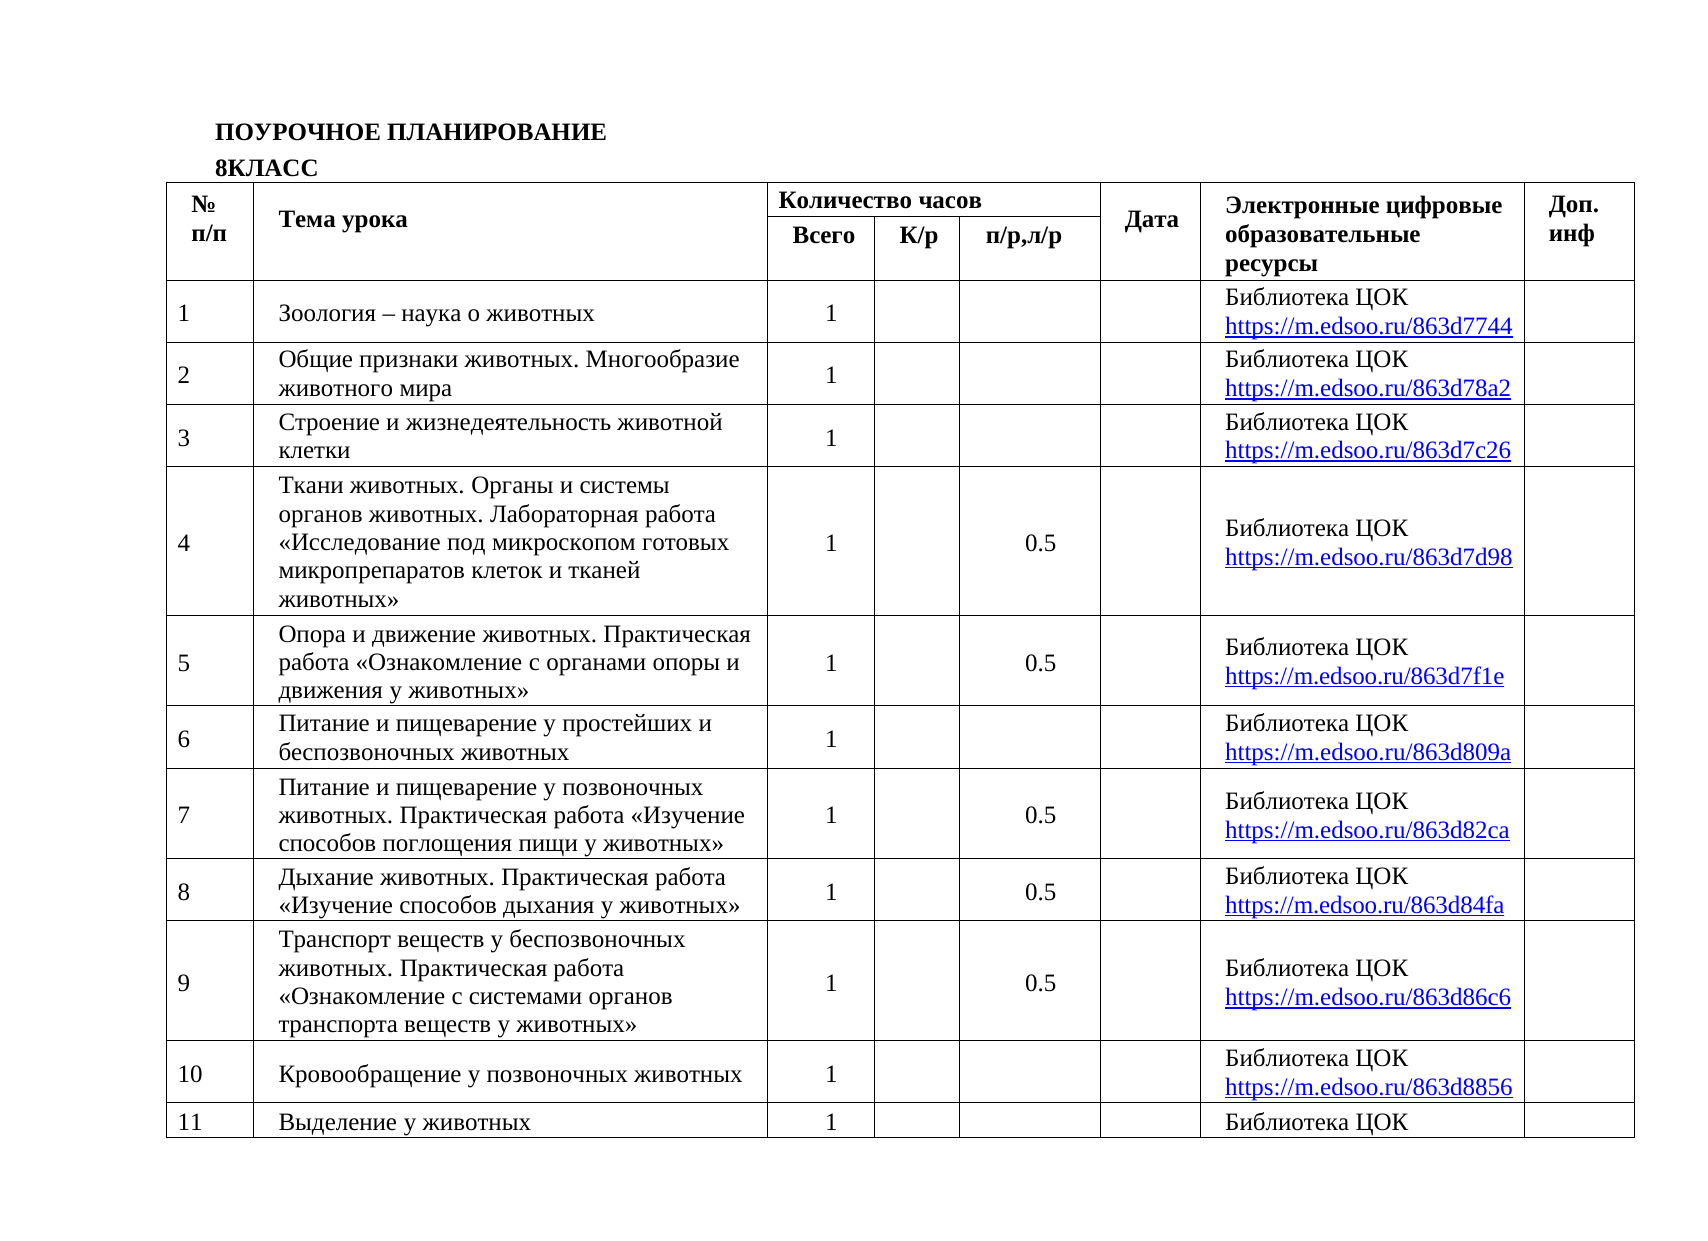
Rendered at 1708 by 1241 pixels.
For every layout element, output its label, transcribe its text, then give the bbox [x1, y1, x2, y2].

table_cell 9 [167, 921, 253, 1040]
table_cell 1 [768, 859, 874, 920]
table_cell [960, 1041, 1100, 1102]
table_cell [1101, 769, 1200, 858]
table_cell 0.5 [960, 616, 1100, 705]
table_cell 1 [768, 616, 874, 705]
table_cell 1 [768, 343, 874, 403]
table_cell 11 [167, 1103, 253, 1137]
table_cell [1525, 706, 1634, 767]
table_cell 1 [768, 405, 874, 466]
table_cell [1525, 859, 1634, 920]
table_cell [1525, 769, 1634, 858]
table_cell Библиотека ЦОК [1201, 1103, 1524, 1137]
table_cell [875, 1041, 959, 1102]
table_cell [960, 281, 1100, 342]
table_cell 1 [768, 706, 874, 767]
table_cell [1101, 859, 1200, 920]
table_cell Библиотека ЦОК https://m.edsoo.ru/863d7744 [1201, 281, 1524, 342]
table_cell Строение и жизнедеятельность животной клетки [254, 405, 767, 466]
table_cell Библиотека ЦОК https://m.edsoo.ru/863d86c6 [1201, 921, 1524, 1040]
table_cell [875, 706, 959, 767]
table_cell Питание и пищеварение у простейших и беспозвоночных животных [254, 706, 767, 767]
table_cell 0.5 [960, 467, 1100, 614]
table_cell [1525, 281, 1634, 342]
table_cell К/р [875, 217, 959, 280]
subtitle ПОУРОЧНОЕ ПЛАНИРОВАНИЕ [215, 117, 1682, 146]
table_header Тема урока [254, 183, 767, 280]
table_cell [875, 616, 959, 705]
table_header Количество часов [768, 183, 1100, 216]
table_cell 1 [768, 467, 874, 614]
table_cell [875, 467, 959, 614]
table_cell [1525, 467, 1634, 614]
table_cell [1101, 467, 1200, 614]
table_cell [960, 706, 1100, 767]
table_cell [1101, 1041, 1200, 1102]
table_cell Библиотека ЦОК https://m.edsoo.ru/863d7d98 [1201, 467, 1524, 614]
table_cell [960, 405, 1100, 466]
table_cell Питание и пищеварение у позвоночных животных. Практическая работа «Изучение способов поглощения пищи у животных» [254, 769, 767, 858]
table_cell [875, 281, 959, 342]
table_cell Библиотека ЦОК https://m.edsoo.ru/863d809a [1201, 706, 1524, 767]
table_cell [875, 769, 959, 858]
table_cell [1525, 616, 1634, 705]
table_cell 3 [167, 405, 253, 466]
table_cell 10 [167, 1041, 253, 1102]
subtitle 8КЛАСС [215, 153, 1682, 182]
table_cell 8 [167, 859, 253, 920]
table_cell [1101, 405, 1200, 466]
table_cell [875, 405, 959, 466]
table_cell [1101, 616, 1200, 705]
table_cell 0.5 [960, 769, 1100, 858]
table_cell Дыхание животных. Практическая работа «Изучение способов дыхания у животных» [254, 859, 767, 920]
table_cell 1 [768, 921, 874, 1040]
table_cell [1101, 343, 1200, 403]
table_cell [1101, 706, 1200, 767]
table_cell Библиотека ЦОК https://m.edsoo.ru/863d8856 [1201, 1041, 1524, 1102]
table_cell Библиотека ЦОК https://m.edsoo.ru/863d7f1e [1201, 616, 1524, 705]
table_cell 1 [167, 281, 253, 342]
table_cell 5 [167, 616, 253, 705]
table_header № п/п [167, 183, 253, 280]
table_cell 0.5 [960, 859, 1100, 920]
table_cell [1525, 343, 1634, 403]
table_cell Библиотека ЦОК https://m.edsoo.ru/863d84fa [1201, 859, 1524, 920]
table_cell [1525, 921, 1634, 1040]
table_header Электронные цифровые образовательные ресурсы [1201, 183, 1524, 280]
table_cell Выделение у животных [254, 1103, 767, 1137]
table_cell Транспорт веществ у беспозвоночных животных. Практическая работа «Ознакомление с системами органов транспорта веществ у животных» [254, 921, 767, 1040]
table_cell [1525, 1041, 1634, 1102]
table_cell 2 [167, 343, 253, 403]
table_cell Зоология – наука о животных [254, 281, 767, 342]
table_cell 0.5 [960, 921, 1100, 1040]
table_header Доп. инф [1525, 183, 1634, 280]
table_cell Всего [768, 217, 874, 280]
table_cell Общие признаки животных. Многообразие животного мира [254, 343, 767, 403]
table_cell 4 [167, 467, 253, 614]
table_cell 6 [167, 706, 253, 767]
table_cell 1 [768, 281, 874, 342]
table_cell Кровообращение у позвоночных животных [254, 1041, 767, 1102]
table_cell [1525, 1103, 1634, 1137]
table_cell 7 [167, 769, 253, 858]
table_cell [1101, 281, 1200, 342]
table_cell Опора и движение животных. Практическая работа «Ознакомление с органами опоры и движения у животных» [254, 616, 767, 705]
table_cell 1 [768, 769, 874, 858]
table_cell [1525, 405, 1634, 466]
table_cell Библиотека ЦОК https://m.edsoo.ru/863d82ca [1201, 769, 1524, 858]
table_cell [875, 1103, 959, 1137]
table_cell [875, 343, 959, 403]
table_cell п/р,л/р [960, 217, 1100, 280]
table_cell [1101, 1103, 1200, 1137]
table_cell 1 [768, 1041, 874, 1102]
table_cell [875, 921, 959, 1040]
table_cell [875, 859, 959, 920]
table_cell [1101, 921, 1200, 1040]
table_cell Библиотека ЦОК https://m.edsoo.ru/863d7c26 [1201, 405, 1524, 466]
table_cell Ткани животных. Органы и системы органов животных. Лабораторная работа «Исследование под микроскопом готовых микропрепаратов клеток и тканей животных» [254, 467, 767, 614]
table_cell [960, 343, 1100, 403]
table_cell 1 [768, 1103, 874, 1137]
table_cell Библиотека ЦОК https://m.edsoo.ru/863d78a2 [1201, 343, 1524, 403]
table_cell [960, 1103, 1100, 1137]
table_header Дата [1101, 183, 1200, 280]
